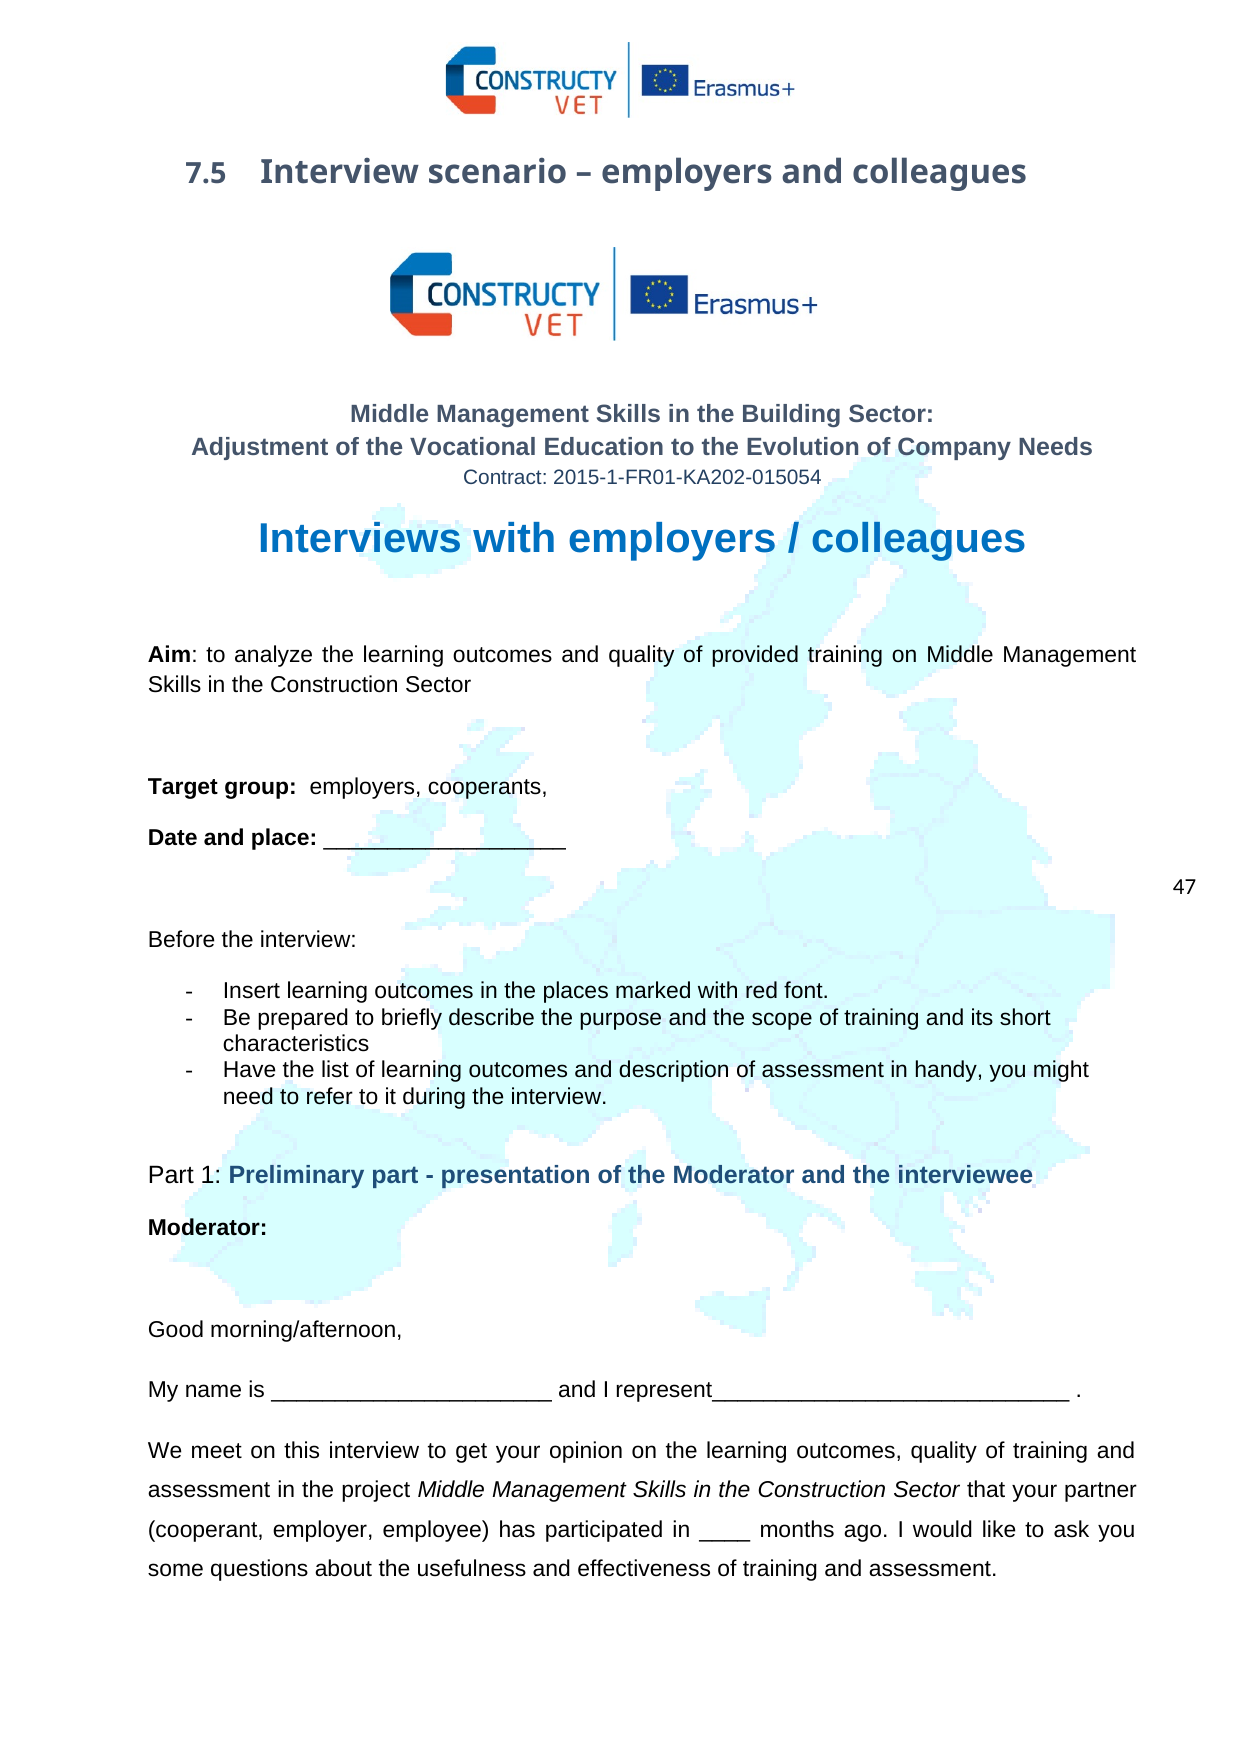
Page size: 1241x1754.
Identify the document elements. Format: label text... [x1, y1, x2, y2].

text Before the interview: [148, 926, 1137, 952]
text Adjustment of the Vocational Education to the Evolution of Company Needs [148, 432, 1137, 461]
text Date and place: ___________________ [148, 824, 1137, 850]
text Moderator: [148, 1214, 1137, 1240]
text We meet on this interview to get your opinion on the learning outcomes, quality of training and assessment in the project Middle Management Skills in the Construction Sector that your partner (cooperant, employer, employee) has participated in ____ months ago. I would like to ask you some questions about the usefulness and effectiveness of training and assessment. [148, 1437, 1137, 1581]
picture [390, 247, 818, 341]
text Middle Management Skills in the Building Sector: [148, 399, 1137, 428]
text My name is ______________________ and I represent____________________________ . [148, 1376, 1137, 1403]
text Aim: to analyze the learning outcomes and quality of provided training on Middle Management Skills in the Construction Sector [148, 641, 1137, 697]
text Target group: employers, cooperants, [148, 773, 1137, 799]
text Contract: 2015-1-FR01-KA202-015054 [148, 465, 1137, 489]
list Be prepared to briefly describe the purpose and the scope of training and its short characteristics [185, 1003, 1137, 1056]
subtitle Interview scenario – employers and colleagues [185, 148, 1130, 193]
list Have the list of learning outcomes and description of assessment in handy, you might need to refer to it during the interview. [185, 1056, 1137, 1109]
text Good morning/afternoon, [148, 1316, 1137, 1342]
picture [445, 42, 795, 118]
text Part 1: Preliminary part - presentation of the Moderator and the interviewee [148, 1160, 1137, 1189]
text Interviews with employers / colleagues [148, 513, 1137, 561]
list Insert learning outcomes in the places marked with red font. [185, 977, 1137, 1003]
